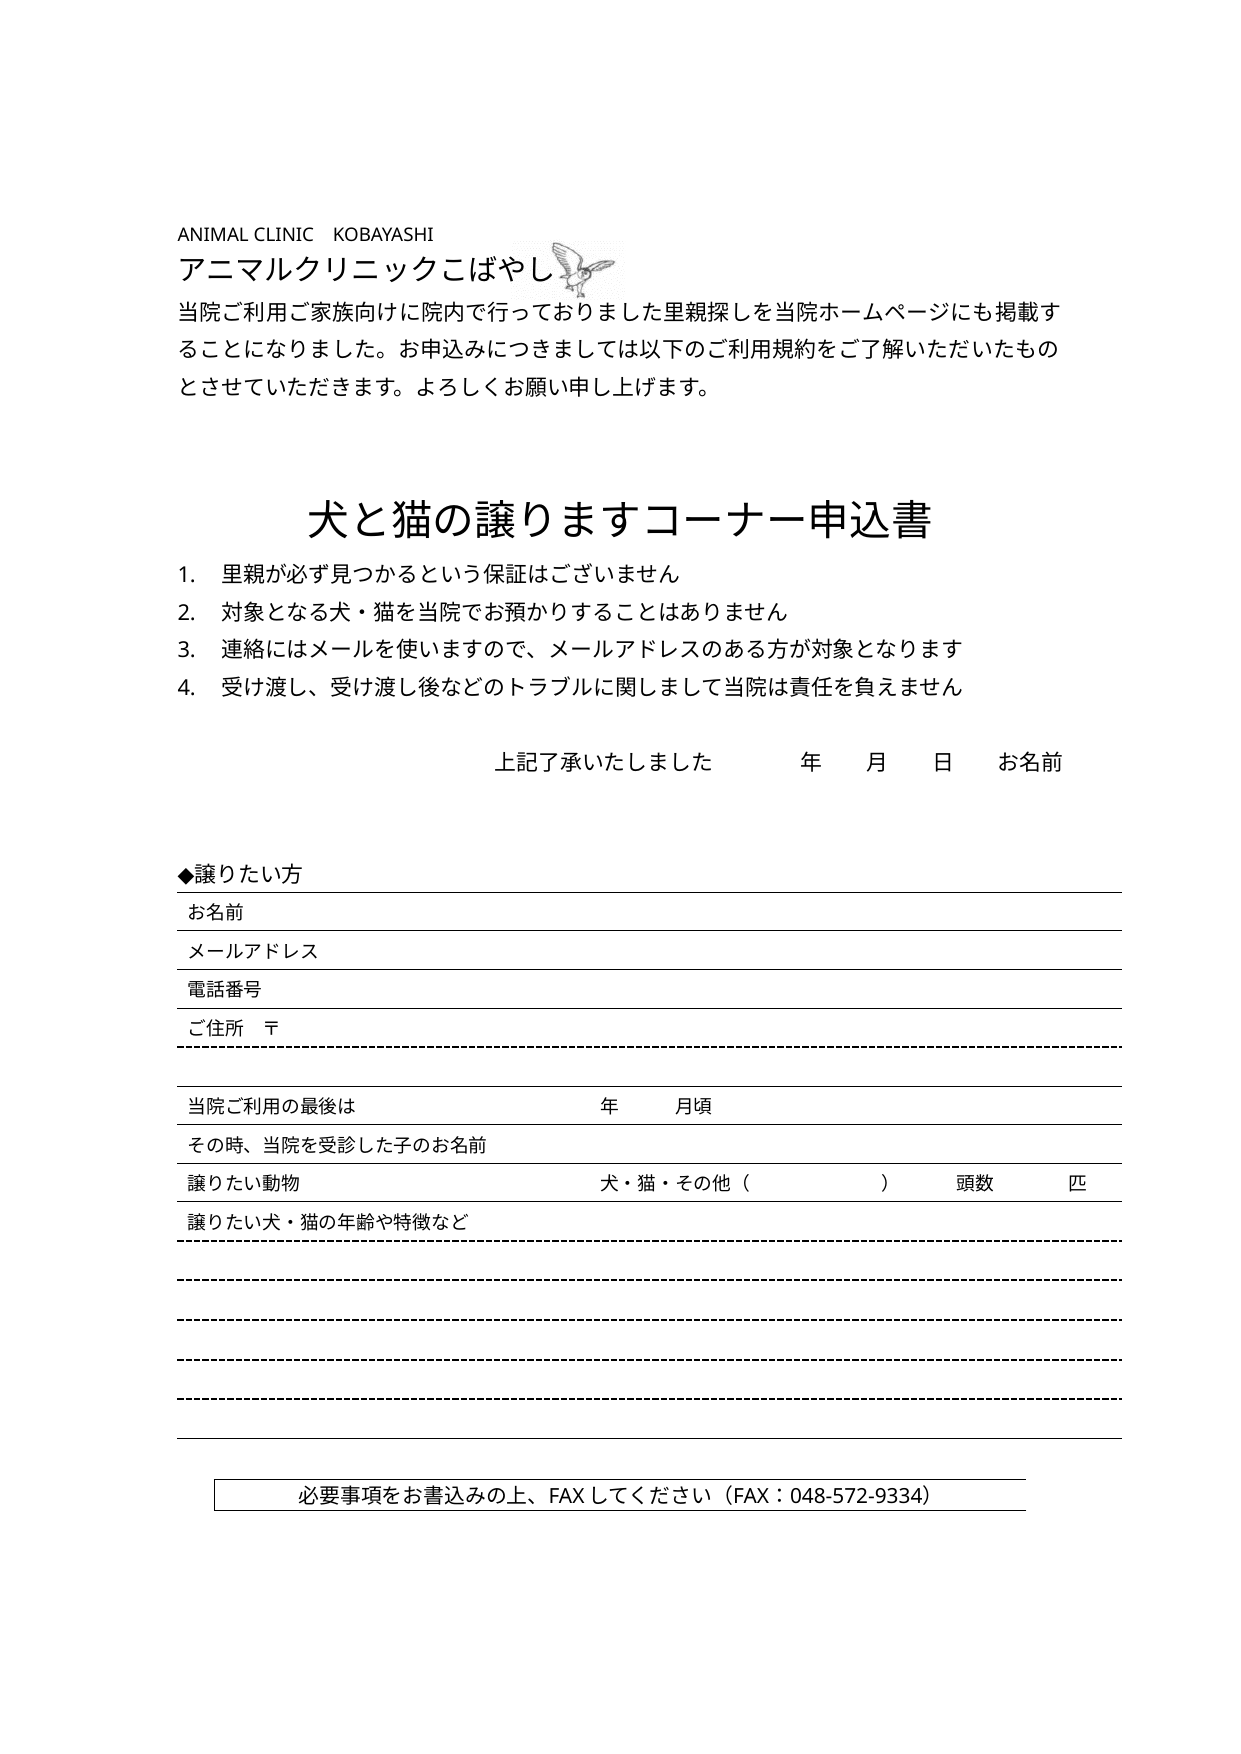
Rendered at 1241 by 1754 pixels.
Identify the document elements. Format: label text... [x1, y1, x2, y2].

text 上記了承いたしました 年 月 日 お名前 [177, 742, 1063, 779]
text 当院ご利用ご家族向けに院内で行っておりました里親探しを当院ホームページにも掲載することになりました。お申込みにつきましては以下のご利用規約をご了解いただいたものとさせていただきます。よろしくお願い申し上げます。 [177, 292, 1063, 404]
table_cell 当院ご利用の最後は 年 月頃 [177, 1087, 1122, 1124]
table_cell その時、当院を受診した子のお名前 [177, 1125, 1122, 1163]
table_cell [177, 1240, 1122, 1279]
list 受け渡し、受け渡し後などのトラブルに関しまして当院は責任を負えません [177, 667, 1063, 704]
table_cell [177, 1046, 1122, 1086]
list 連絡にはメールを使いますので、メールアドレスのある方が対象となります [177, 629, 1063, 667]
table_cell [177, 1398, 1122, 1438]
table_header お名前 [177, 893, 1122, 930]
table_cell [177, 1279, 1122, 1319]
table_cell 譲りたい犬・猫の年齢や特徴など [177, 1202, 1122, 1240]
table_cell 譲りたい動物 犬・猫・その他（ ） 頭数 匹 [177, 1164, 1122, 1201]
text 必要事項をお書込みの上、FAXしてください（FAX：048-572-9334） [177, 1476, 1063, 1551]
table_cell [177, 1359, 1122, 1398]
table_cell ご住所 〒 [177, 1009, 1122, 1046]
table_cell [177, 1319, 1122, 1358]
text 犬と猫の譲りますコーナー申込書 [177, 479, 1063, 554]
text ◆譲りたい方 [177, 854, 1063, 892]
list 対象となる犬・猫を当院でお預かりすることはありません [177, 592, 1063, 629]
table_cell 電話番号 [177, 970, 1122, 1007]
list 里親が必ず見つかるという保証はございません [177, 554, 1063, 592]
picture [510, 235, 625, 292]
table_cell メールアドレス [177, 931, 1122, 969]
